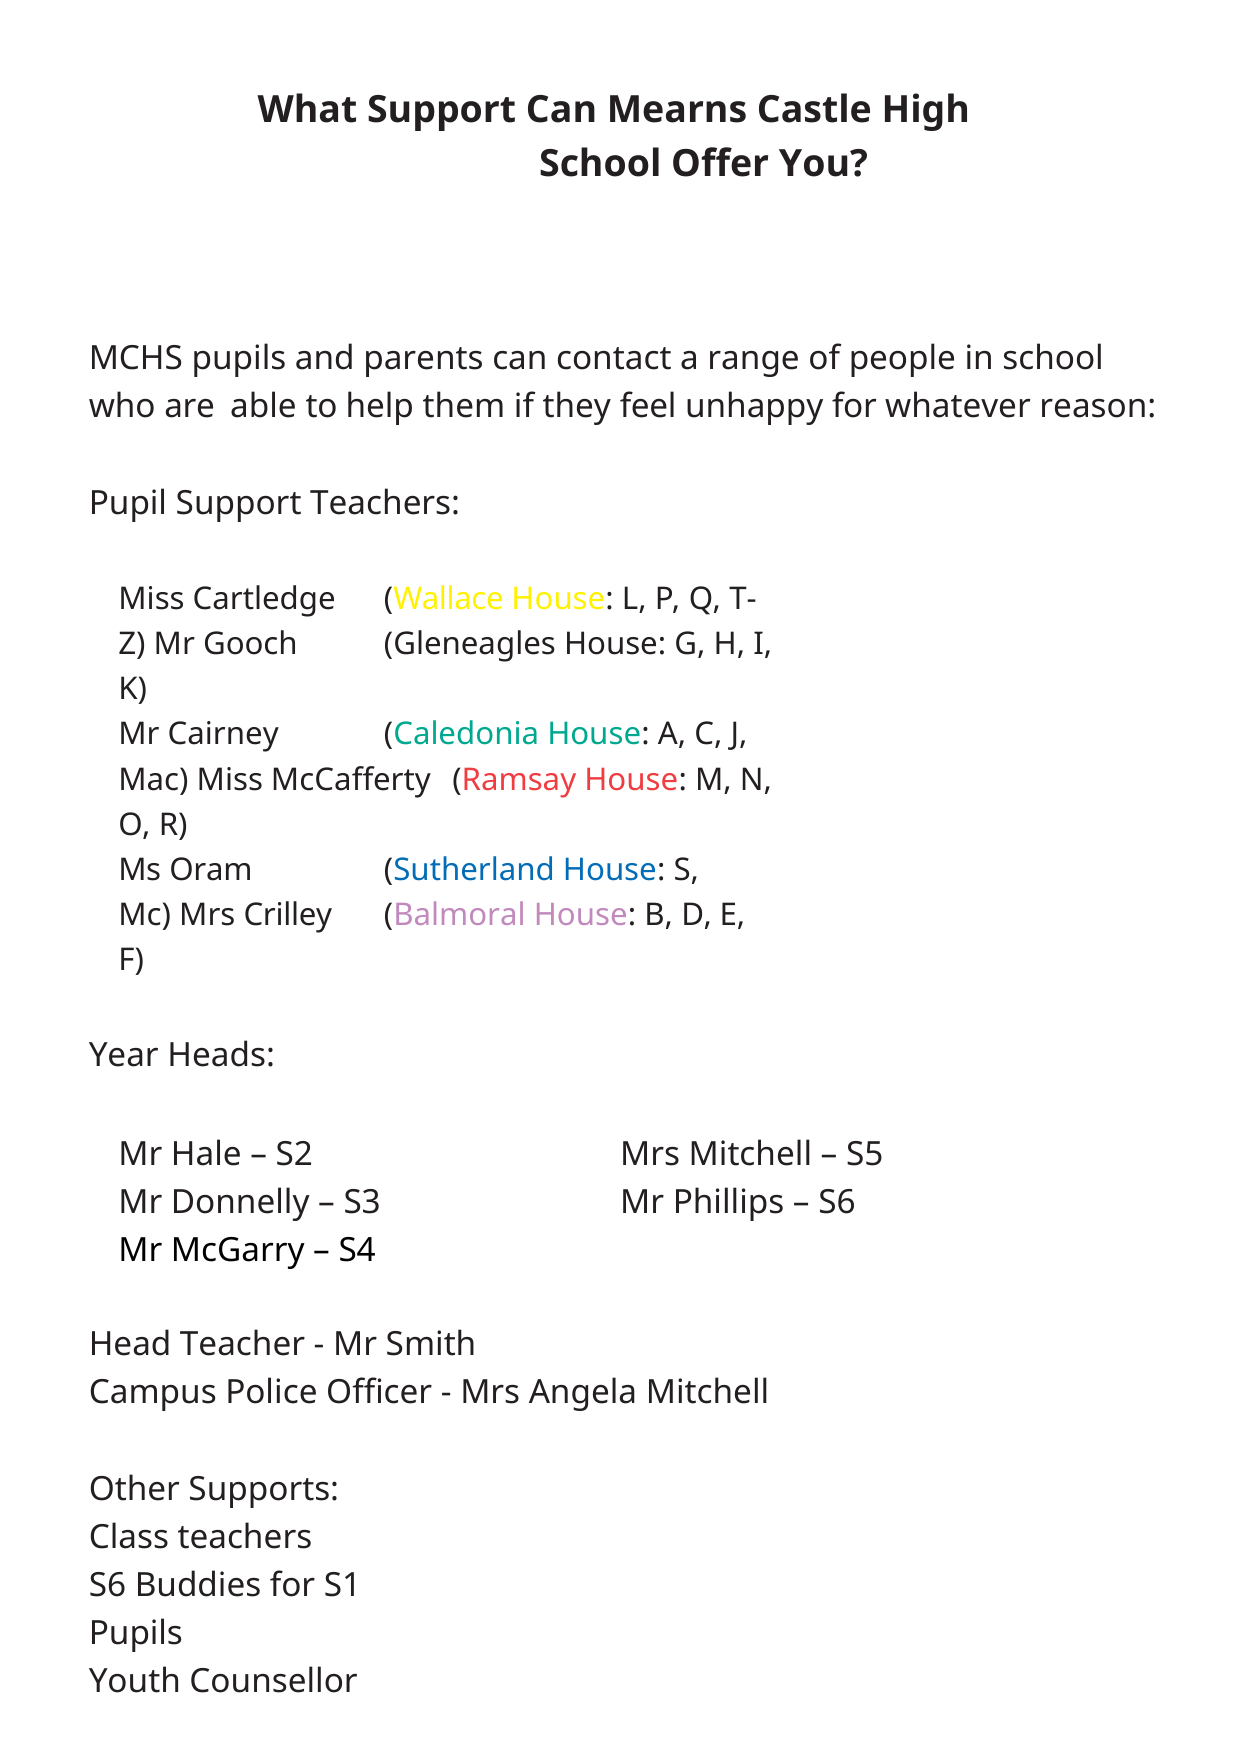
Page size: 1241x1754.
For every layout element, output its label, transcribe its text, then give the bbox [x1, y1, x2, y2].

text Mr Donnelly – S3 Mr Phillips – S6 [118, 1178, 1163, 1223]
text Other Supports: [88, 1465, 452, 1510]
text Head Teacher - Mr Smith [88, 1319, 1163, 1365]
text Mr McGarry – S4 [118, 1226, 1163, 1272]
text Mr Cairney (Caledonia House: A, C, J, Mac) Miss McCafferty (Ramsay House: M, N, O, R) [118, 711, 809, 844]
text Campus Police Officer - Mrs Angela Mitchell [88, 1368, 1163, 1413]
text Ms Oram (Sutherland House: S, Mc) Mrs Crilley (Balmoral House: B, D, E, F) [118, 847, 759, 979]
text Class teachers [88, 1513, 452, 1558]
text MCHS pupils and parents can contact a range of people in school who are able to help them if they feel unhappy for whatever reason: [88, 334, 1163, 428]
text Mr Hale – S2 Mrs Mitchell – S5 [118, 1130, 1163, 1176]
text Youth Counsellor [88, 1657, 1163, 1703]
text S6 Buddies for S1 Pupils [88, 1561, 452, 1654]
text Miss Cartledge (Wallace House: L, P, Q, T-Z) Mr Gooch (Gleneagles House: G, H, I, K) [118, 576, 778, 709]
subtitle What Support Can Mearns Castle High School Offer You? [257, 82, 993, 187]
text Pupil Support Teachers: [88, 479, 1163, 524]
text Year Heads: [88, 1031, 1163, 1076]
